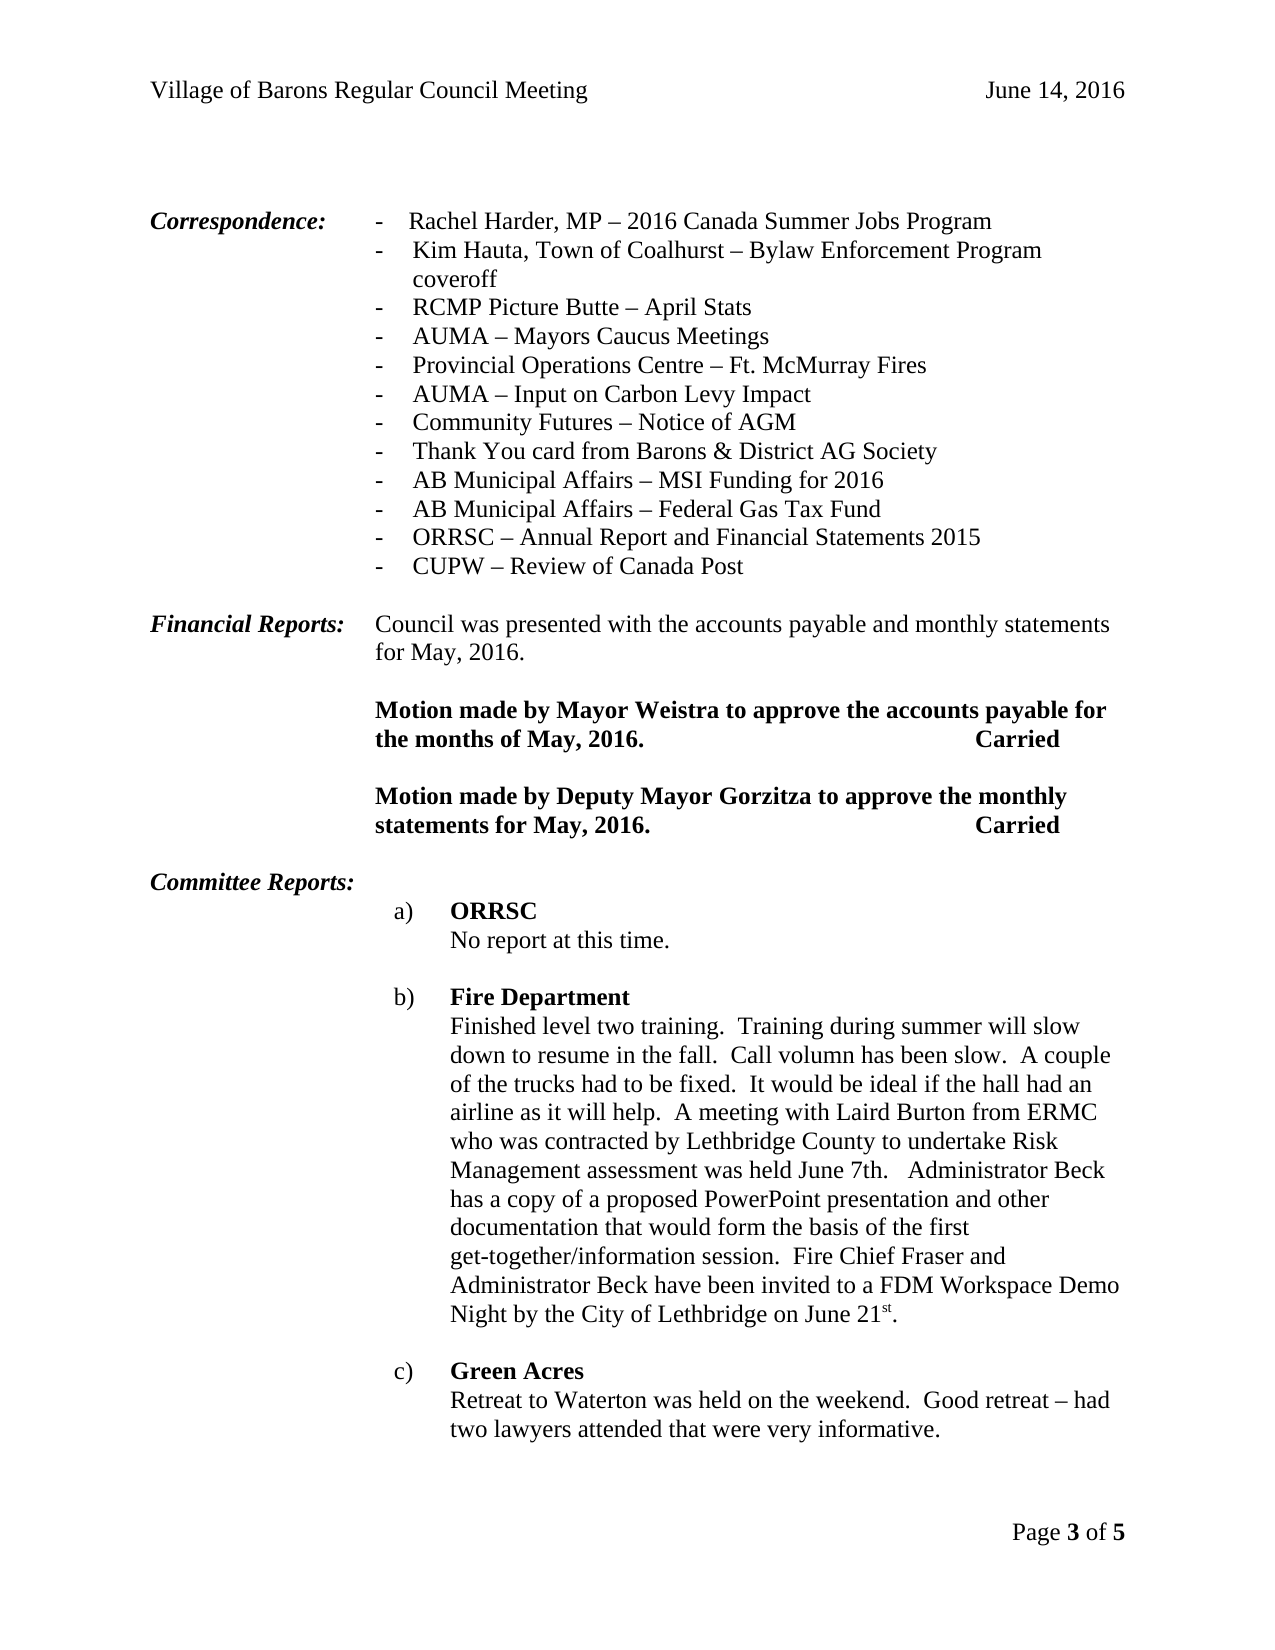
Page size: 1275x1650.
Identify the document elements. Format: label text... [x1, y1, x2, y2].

list Thank You card from Barons & District AG Society [375, 436, 1125, 465]
text Retreat to Waterton was held on the weekend. Good retreat – had two lawyers attended that were very informative. [450, 1385, 1125, 1442]
list AB Municipal Affairs – Federal Gas Tax Fund [375, 494, 1125, 522]
list RCMP Picture Butte – April Stats [375, 292, 1125, 321]
text Committee Reports: [150, 867, 1125, 896]
list Community Futures – Notice of AGM [375, 407, 1125, 436]
list ORRSC [394, 896, 1125, 925]
list Green Acres [394, 1356, 1125, 1385]
text Correspondence: - Rachel Harder, MP – 2016 Canada Summer Jobs Program [150, 206, 1125, 235]
text Motion made by Deputy Mayor Gorzitza to approve the monthly statements for May, 2016. Carried [375, 781, 1125, 839]
list Kim Hauta, Town of Coalhurst – Bylaw Enforcement Program coveroff [375, 235, 1125, 292]
list CUPW – Review of Canada Post [375, 551, 1125, 580]
list Provincial Operations Centre – Ft. McMurray Fires [375, 350, 1125, 379]
list AB Municipal Affairs – MSI Funding for 2016 [375, 465, 1125, 494]
text Finished level two training. Training during summer will slow down to resume in the fall. Call volumn has been slow. A couple of the trucks had to be fixed. It would be ideal if the hall had an airline as it will help. A meeting with Laird Burton from ERMC who was contracted by Lethbridge County to undertake Risk Management assessment was held June 7th. Administrator Beck has a copy of a proposed PowerPoint presentation and other documentation that would form the basis of the first get-together/information session. Fire Chief Fraser and Administrator Beck have been invited to a FDM Workspace Demo Night by the City of Lethbridge on June 21st. [450, 1011, 1125, 1327]
list AUMA – Input on Carbon Levy Impact [375, 379, 1125, 407]
text Financial Reports: Council was presented with the accounts payable and monthly statements for May, 2016. [150, 609, 1125, 666]
list Fire Department [394, 982, 1125, 1011]
text No report at this time. [450, 925, 1125, 954]
list AUMA – Mayors Caucus Meetings [375, 321, 1125, 350]
list ORRSC – Annual Report and Financial Statements 2015 [375, 522, 1125, 551]
text Motion made by Mayor Weistra to approve the accounts payable for the months of May, 2016. Carried [375, 695, 1125, 752]
